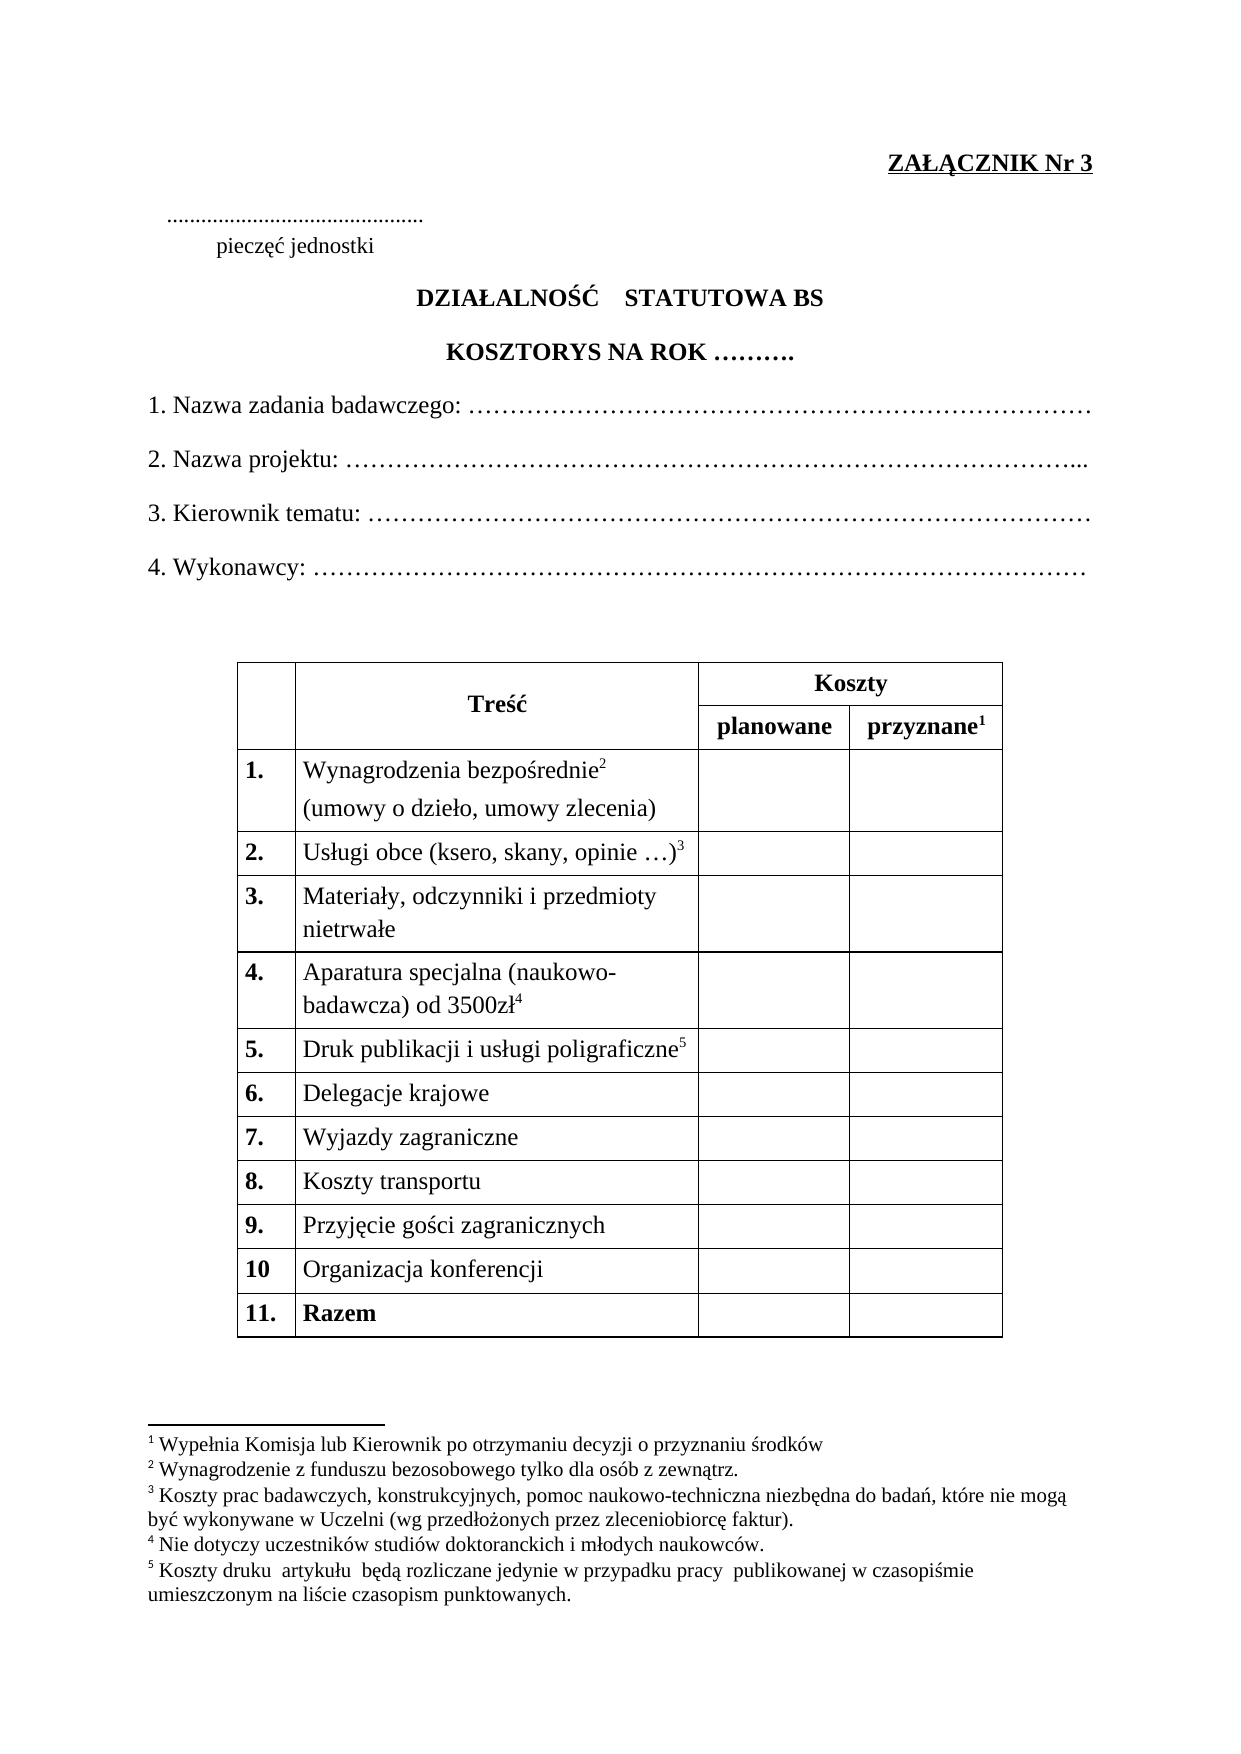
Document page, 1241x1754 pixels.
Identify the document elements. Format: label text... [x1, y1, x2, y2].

table_cell [699, 1205, 849, 1248]
table_cell [850, 876, 1002, 951]
table_cell [850, 953, 1002, 1028]
text 1. Nazwa zadania badawczego: ………………………………………………………………… [148, 390, 1093, 419]
text 4. Wykonawcy: ………………………………………………………………………………… [148, 552, 1093, 581]
table_cell [850, 832, 1002, 875]
table_cell 1. [238, 750, 295, 831]
table_cell 11. [238, 1294, 295, 1336]
table_cell 2. [238, 832, 295, 875]
table_cell Razem [296, 1294, 698, 1336]
text 2. Nazwa projektu: ……………………………………………………………………………... [148, 444, 1093, 473]
table_cell [850, 1205, 1002, 1248]
text ZAŁĄCZNIK Nr 3 [148, 148, 1093, 176]
table_header [238, 663, 295, 749]
table_cell Materiały, odczynniki i przedmioty nietrwałe [296, 876, 698, 951]
table_cell [699, 832, 849, 875]
table_cell Druk publikacji i usługi poligraficzne [296, 1029, 698, 1072]
text DZIAŁALNOŚĆ STATUTOWA BS [148, 283, 1093, 311]
text ............................................. pieczęć jednostki [148, 201, 443, 258]
table_cell [850, 1249, 1002, 1292]
table_cell [699, 1249, 849, 1292]
table_cell Aparatura specjalna (naukowo-badawcza) od 3500zł [296, 953, 698, 1028]
table_cell [850, 1029, 1002, 1072]
table_cell [850, 1073, 1002, 1116]
table_cell Koszty transportu [296, 1161, 698, 1204]
table_cell [699, 1161, 849, 1204]
table_cell [699, 1073, 849, 1116]
table_cell Wynagrodzenia bezpośrednie (umowy o dzieło, umowy zlecenia) [296, 750, 698, 831]
table_cell 6. [238, 1073, 295, 1116]
table_header Koszty [699, 663, 1002, 705]
table_cell [699, 953, 849, 1028]
table_cell przyznane [850, 706, 1002, 749]
table_cell [699, 876, 849, 951]
table_cell [850, 1117, 1002, 1160]
table_cell 10 [238, 1249, 295, 1292]
text 3. Kierownik tematu: …………………………………………………………………………… [148, 498, 1093, 527]
table_cell Usługi obce (ksero, skany, opinie …) [296, 832, 698, 875]
table_cell [699, 1294, 849, 1336]
table_cell 4. [238, 953, 295, 1028]
table_cell Wyjazdy zagraniczne [296, 1117, 698, 1160]
table_header Treść [296, 663, 698, 749]
table_cell 7. [238, 1117, 295, 1160]
text KOSZTORYS NA ROK ………. [148, 337, 1093, 365]
table_cell planowane [699, 706, 849, 749]
table_cell 8. [238, 1161, 295, 1204]
table_cell [850, 1161, 1002, 1204]
table_cell [850, 1294, 1002, 1336]
table_cell 3. [238, 876, 295, 951]
table_cell [699, 750, 849, 831]
table_cell Organizacja konferencji [296, 1249, 698, 1292]
table_cell Przyjęcie gości zagranicznych [296, 1205, 698, 1248]
table_cell 5. [238, 1029, 295, 1072]
table_cell Delegacje krajowe [296, 1073, 698, 1116]
table_cell 9. [238, 1205, 295, 1248]
table_cell [699, 1117, 849, 1160]
table_cell [699, 1029, 849, 1072]
table_cell [850, 750, 1002, 831]
